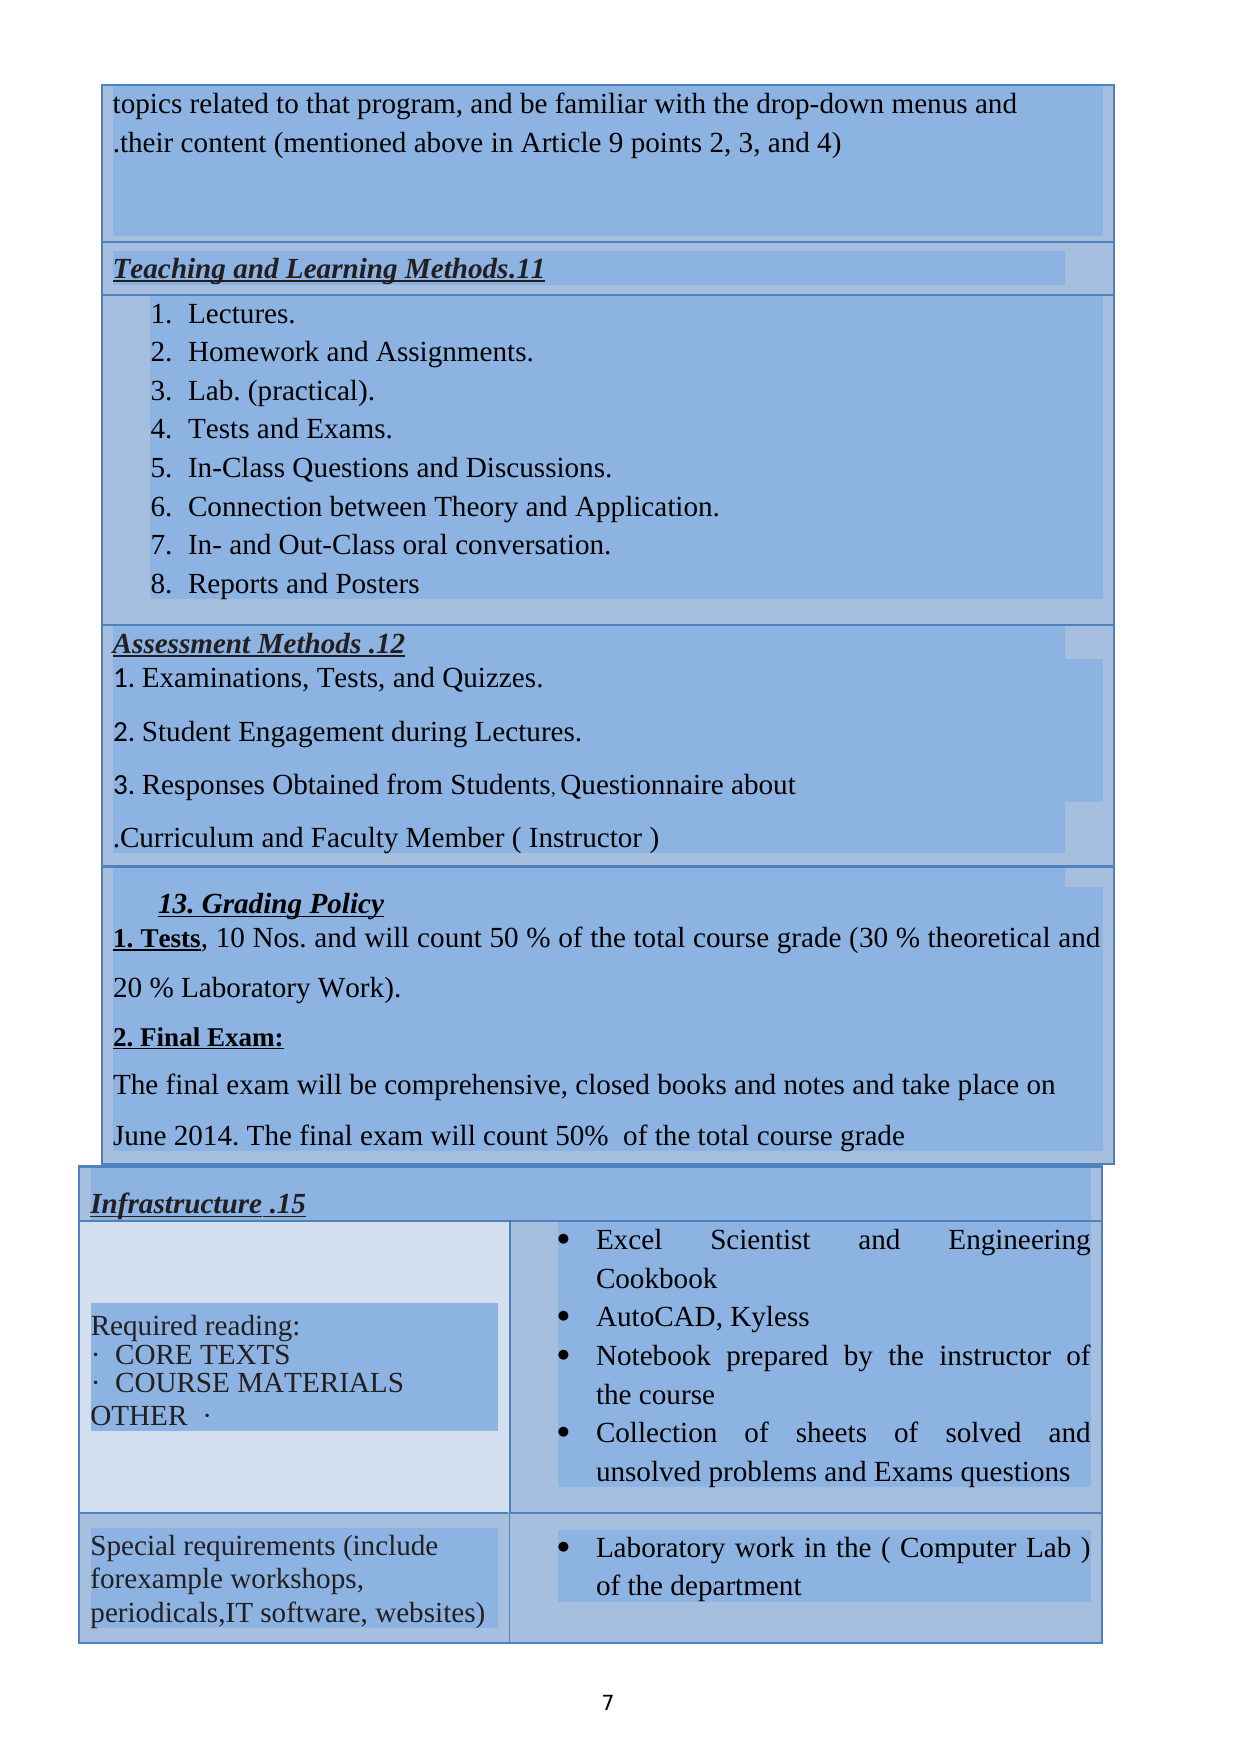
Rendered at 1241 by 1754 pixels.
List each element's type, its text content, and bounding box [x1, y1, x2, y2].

table_cell Excel Scientist and Engineering Cookbook AutoCAD, Kyless Notebook prepared by the instructor of the course Collection of sheets of solved and unsolved problems and Exams questions [511, 1222, 1101, 1512]
table_cell Required reading: · CORE TEXTS · COURSE MATERIALS · OTHER [80, 1222, 509, 1512]
table_cell 11.Teaching and Learning Methods [103, 243, 1113, 294]
table_cell 12. Assessment Methods 1. Examinations, Tests, and Quizzes. 2. Student Engagement during Lectures. 3. Responses Obtained from Students, Questionnaire about Curriculum and Faculty Member ( Instructor ). [103, 626, 1113, 865]
table_cell 13. Grading Policy 1. Tests, 10 Nos. and will count 50 % of the total course grade (30 % theoretical and 20 % Laboratory Work). 2. Final Exam: The final exam will be comprehensive, closed books and notes and take place on June 2014. The final exam will count 50% of the total course grade [103, 868, 1113, 1163]
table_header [103, 86, 1113, 241]
table_cell Special requirements (include forexample workshops, periodicals,IT software, websites) [80, 1512, 509, 1642]
table_cell Laboratory work in the ( Computer Lab ) of the department [510, 1514, 1101, 1642]
table_cell Lectures. Homework and Assignments. Lab. (practical). Tests and Exams. In-Class Questions and Discussions. Connection between Theory and Application. In- and Out-Class oral conversation. Reports and Posters [103, 296, 1113, 624]
